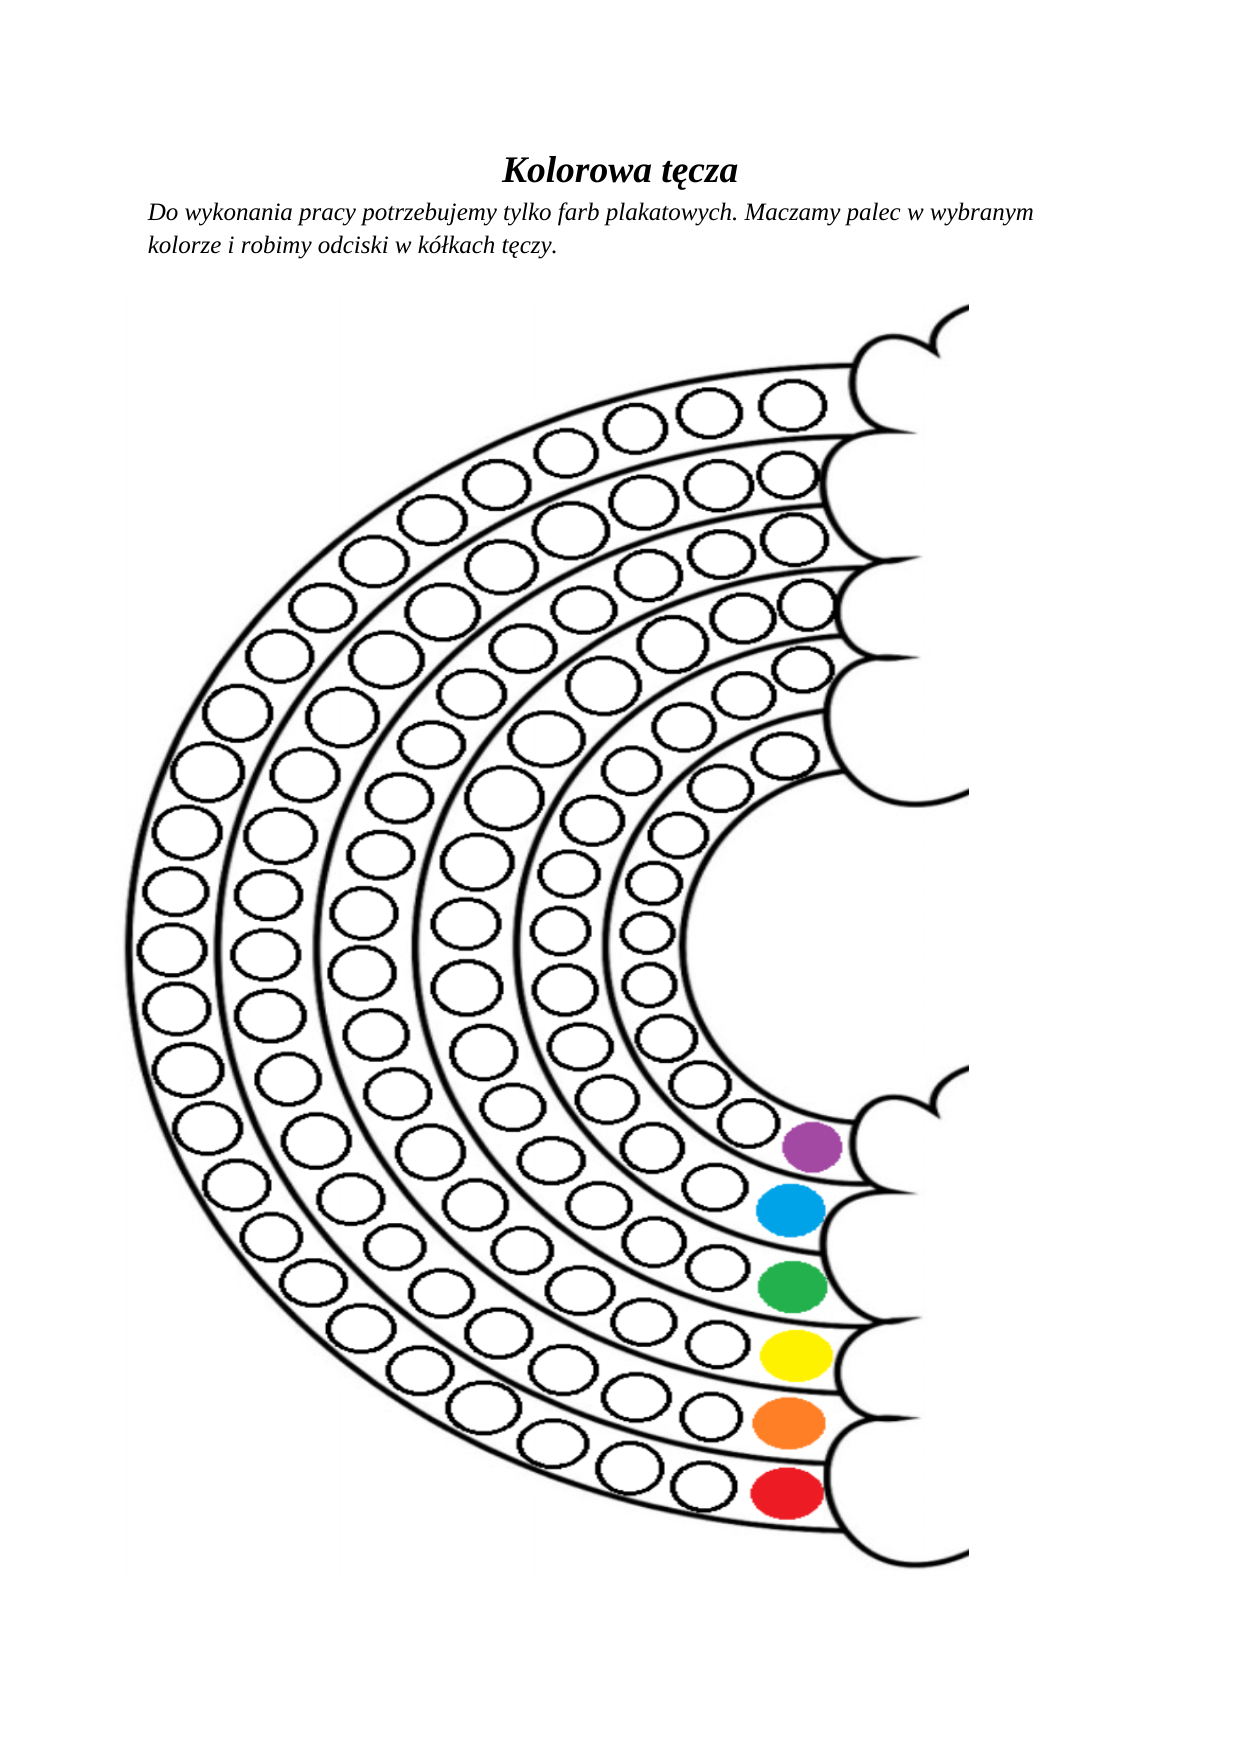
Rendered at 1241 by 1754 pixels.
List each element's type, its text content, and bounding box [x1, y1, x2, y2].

picture [94, 299, 969, 1578]
text Do wykonania pracy potrzebujemy tylko farb plakatowych. Maczamy palec w wybranym kolorze i robimy odciski w kółkach tęczy. [148, 197, 1093, 259]
text Kolorowa tęcza [148, 148, 1093, 191]
